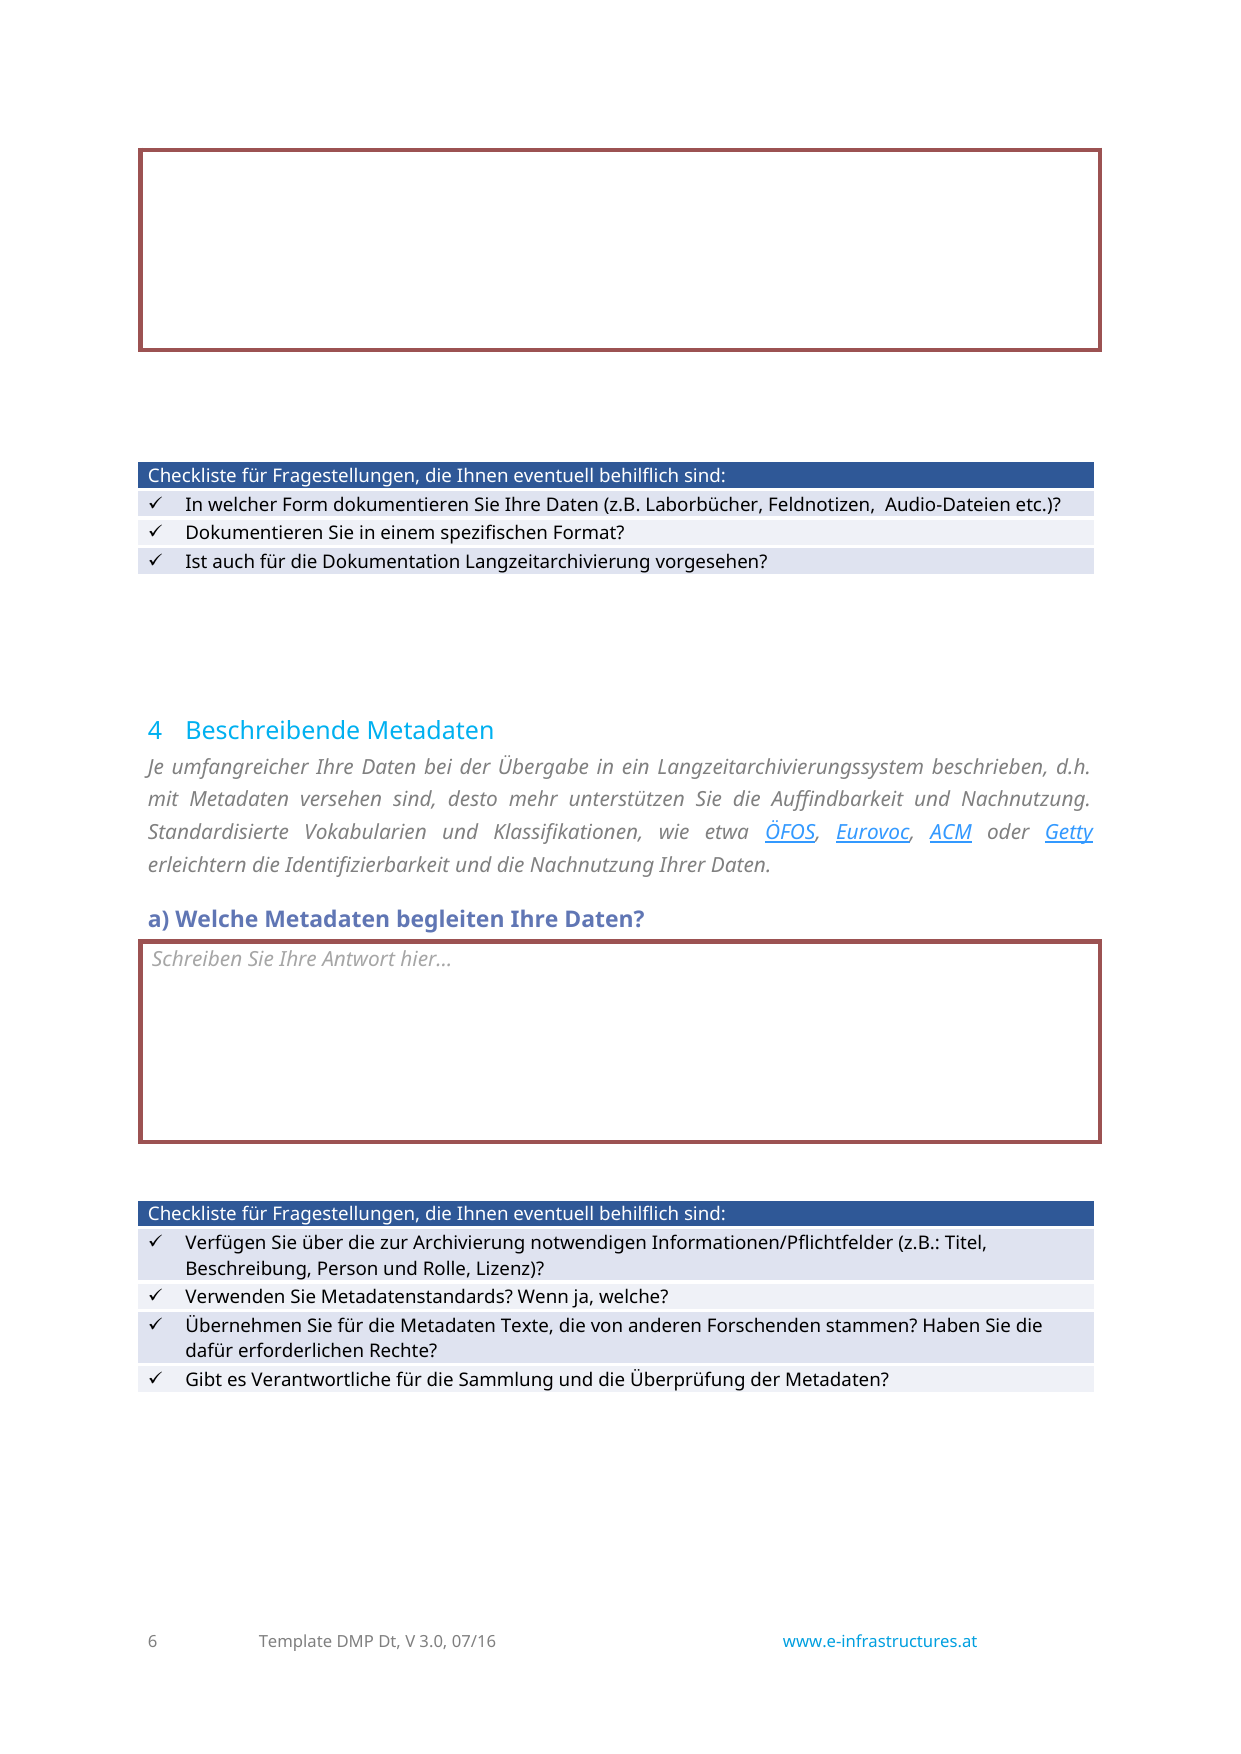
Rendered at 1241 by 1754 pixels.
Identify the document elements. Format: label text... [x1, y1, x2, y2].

table_header Checkliste für Fragestellungen, die Ihnen eventuell behilflich sind: [138, 462, 1094, 488]
table_header Schreiben Sie Ihre Antwort hier… [143, 944, 1098, 1139]
table_cell Dokumentieren Sie in einem spezifischen Format? [138, 520, 1094, 545]
subtitle Beschreibende Metadaten [148, 713, 1093, 747]
table_cell Übernehmen Sie für die Metadaten Texte, die von anderen Forschenden stammen? Haben Sie die dafür erforderlichen Rechte? [138, 1312, 1094, 1363]
table_cell In welcher Form dokumentieren Sie Ihre Daten (z.B. Laborbücher, Feldnotizen, Audio-Dateien etc.)? [138, 491, 1094, 516]
table_cell Verfügen Sie über die zur Archivierung notwendigen Informationen/Pflichtfelder (z.B.: Titel, Beschreibung, Person und Rolle, Lizenz)? [138, 1229, 1094, 1280]
subtitle a) Welche Metadaten begleiten Ihre Daten? [148, 903, 1093, 934]
table_cell Verwenden Sie Metadatenstandards? Wenn ja, welche? [138, 1284, 1094, 1309]
table_cell Ist auch für die Dokumentation Langzeitarchivierung vorgesehen? [138, 548, 1094, 574]
text Je umfangreicher Ihre Daten bei der Übergabe in ein Langzeitarchivierungssystem beschrieben, d.h. mit Metadaten versehen sind, desto mehr unterstützen Sie die Auffindbarkeit und Nachnutzung. Standardisierte Vokabularien und Klassifikationen, wie etwa ÖFOS, Eurovoc, ACM oder Getty erleichtern die Identifizierbarkeit und die Nachnutzung Ihrer Daten. [148, 752, 1093, 878]
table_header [143, 152, 1098, 347]
table_cell Gibt es Verantwortliche für die Sammlung und die Überprüfung der Metadaten? [138, 1366, 1094, 1392]
table_header Checkliste für Fragestellungen, die Ihnen eventuell behilflich sind: [138, 1201, 1094, 1226]
